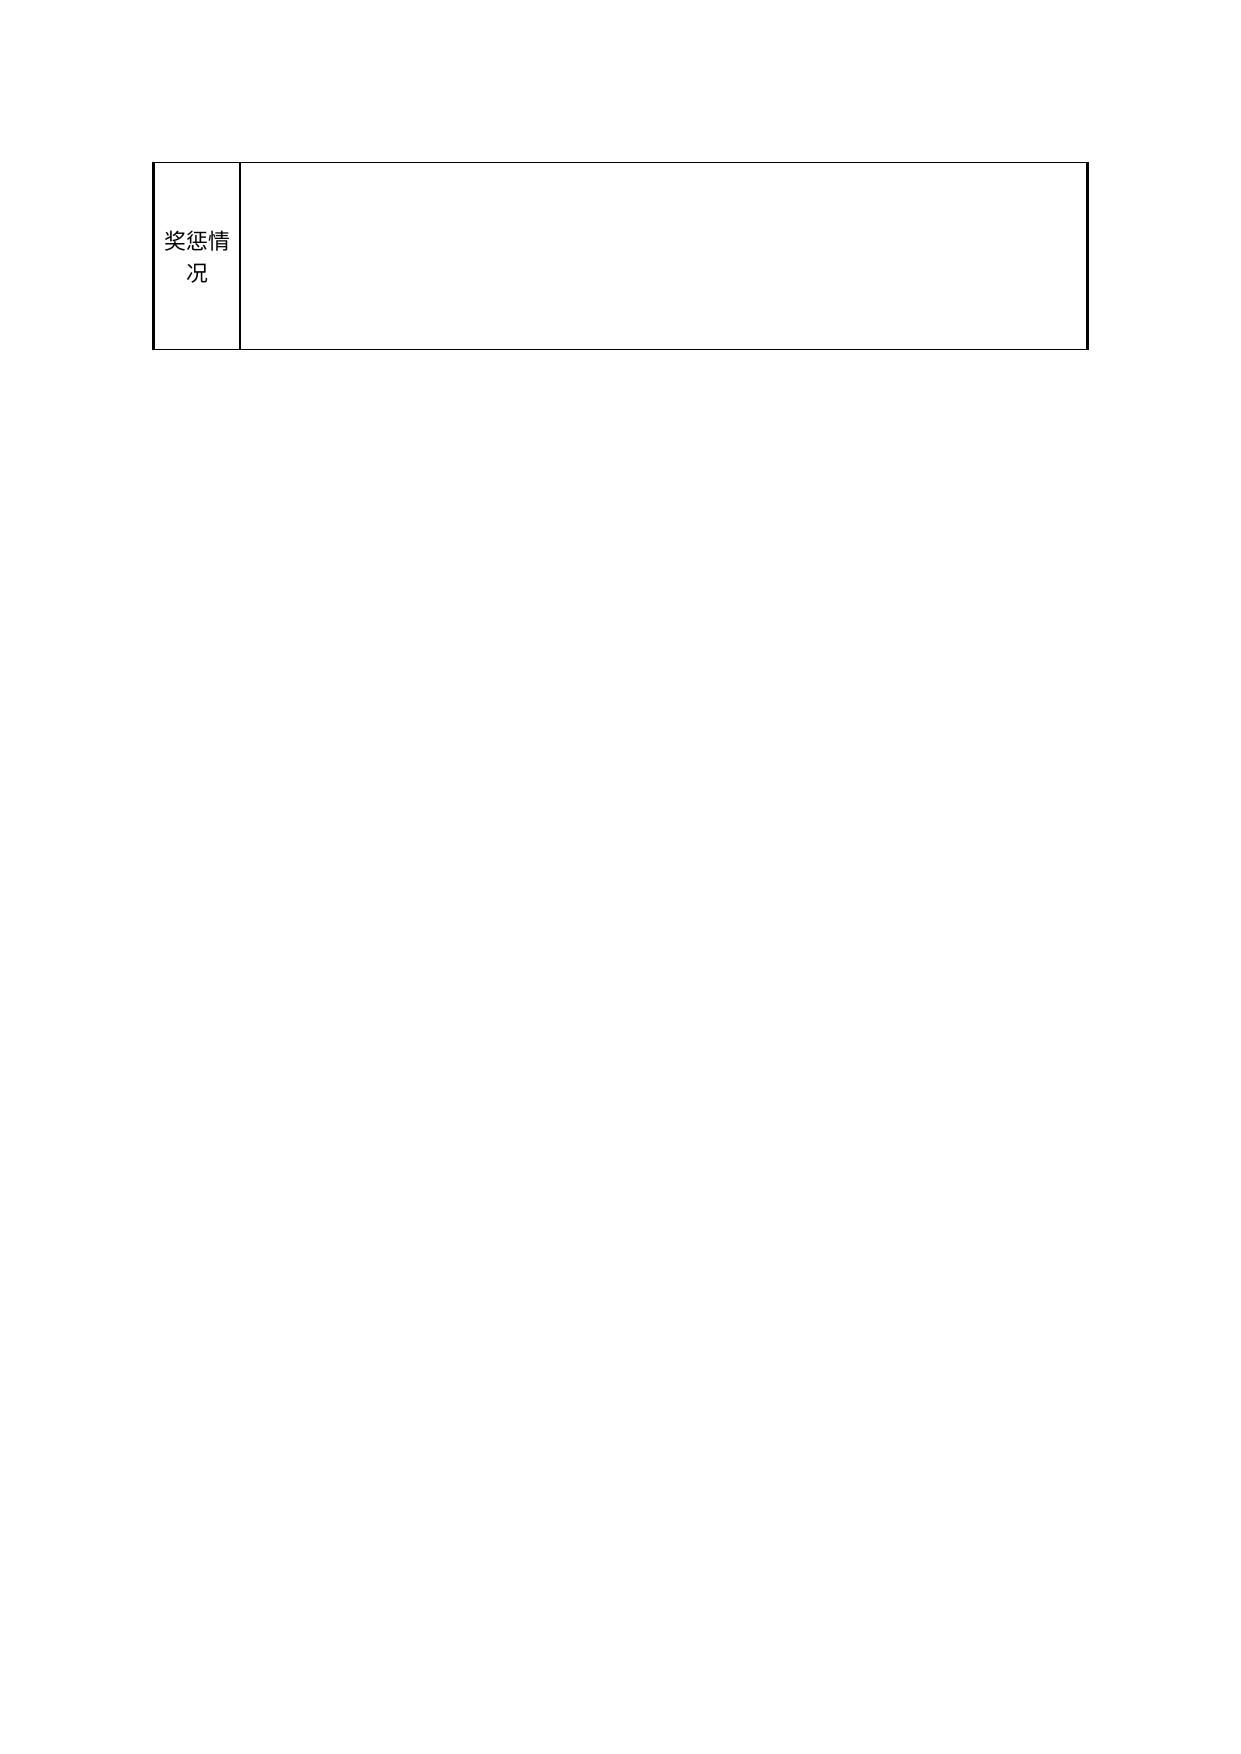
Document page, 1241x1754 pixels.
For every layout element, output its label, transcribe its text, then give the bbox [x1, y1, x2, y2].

table_cell [241, 163, 1086, 349]
table_cell 奖惩情况 [155, 163, 239, 349]
